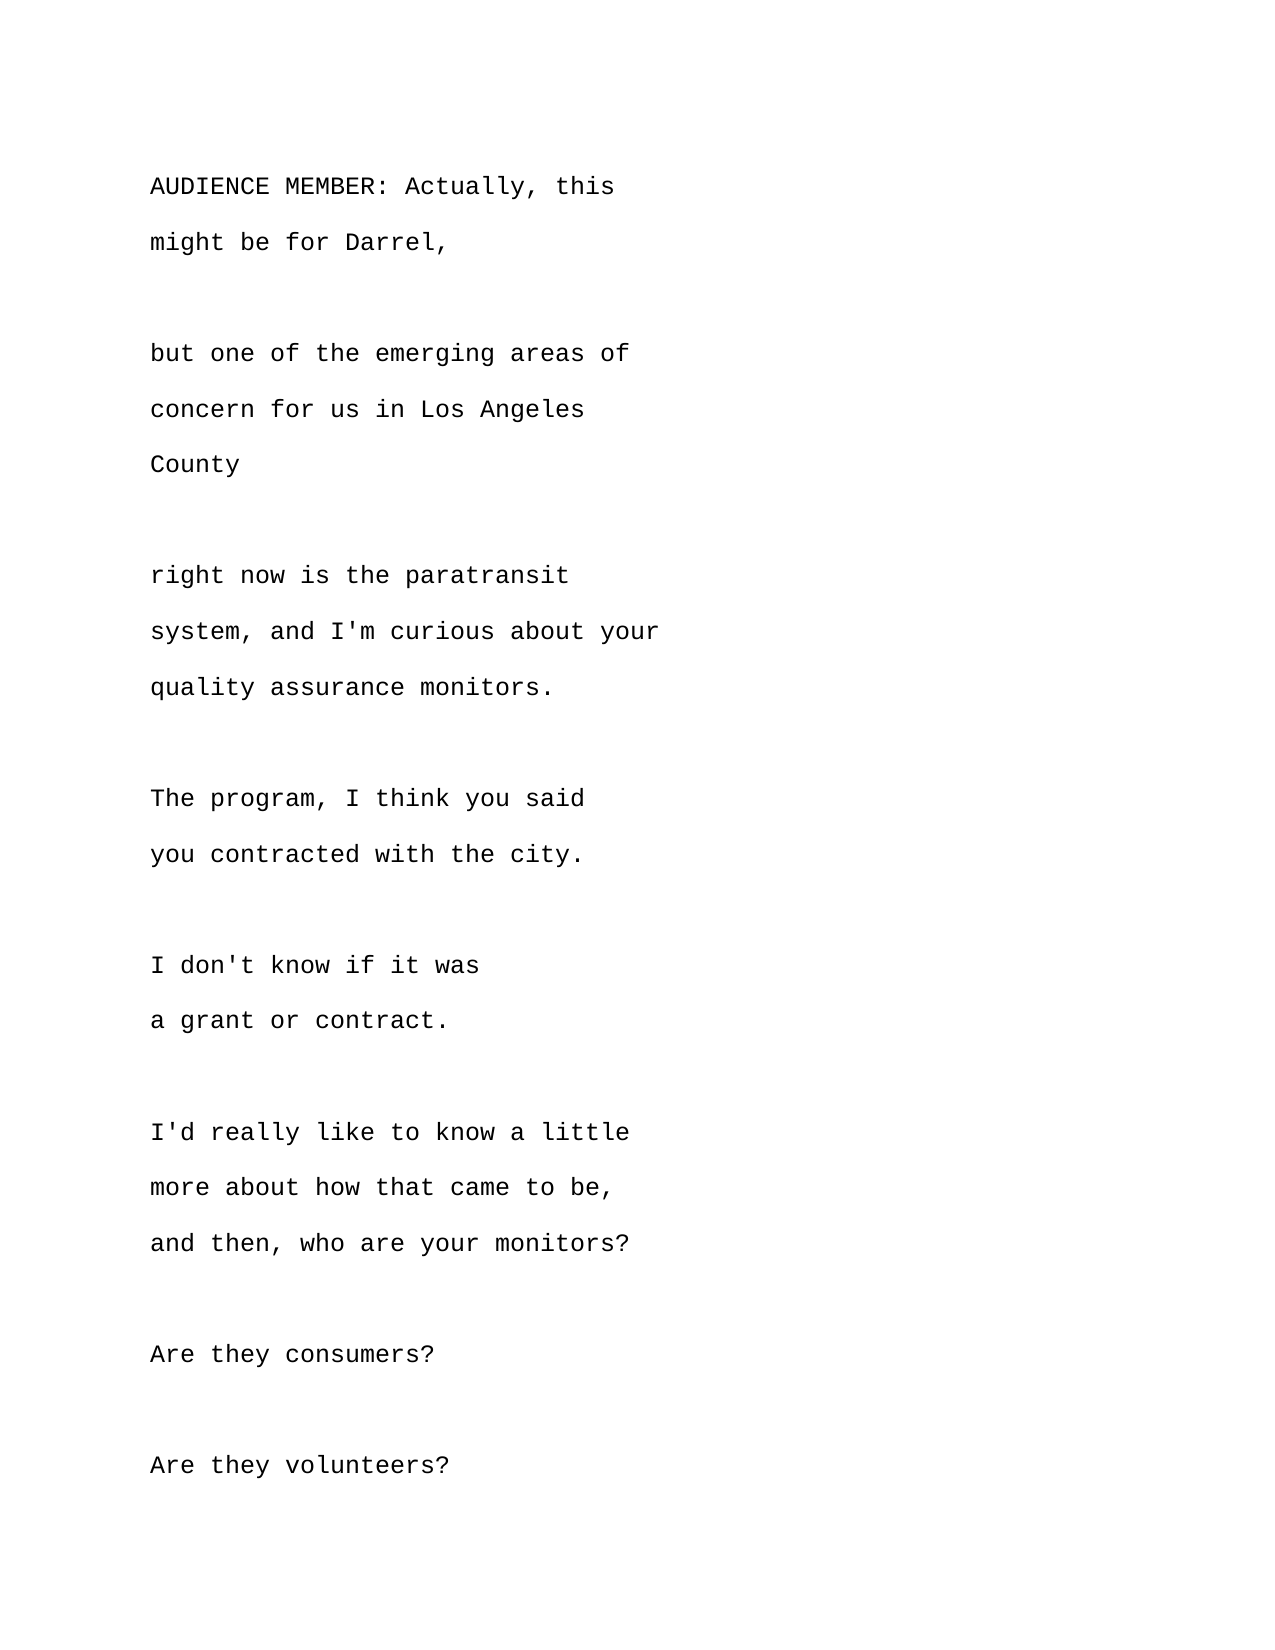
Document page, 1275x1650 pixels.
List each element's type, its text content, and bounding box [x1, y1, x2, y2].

text Are they consumers? [150, 1318, 671, 1374]
text The program, I think you said [150, 762, 671, 817]
text you contracted with the city. [150, 817, 671, 873]
text a grant or contract. [150, 984, 671, 1040]
text quality assurance monitors. [150, 651, 671, 706]
text AUDIENCE MEMBER: Actually, this might be for Darrel, [150, 150, 671, 261]
text Are they volunteers? [150, 1429, 671, 1485]
text I don't know if it was [150, 929, 671, 984]
text right now is the paratransit system, and I'm curious about your [150, 539, 671, 651]
text but one of the emerging areas of concern for us in Los Angeles County [150, 317, 671, 484]
text I'd really like to know a little more about how that came to be, and then, who are your monitors? [150, 1096, 671, 1262]
